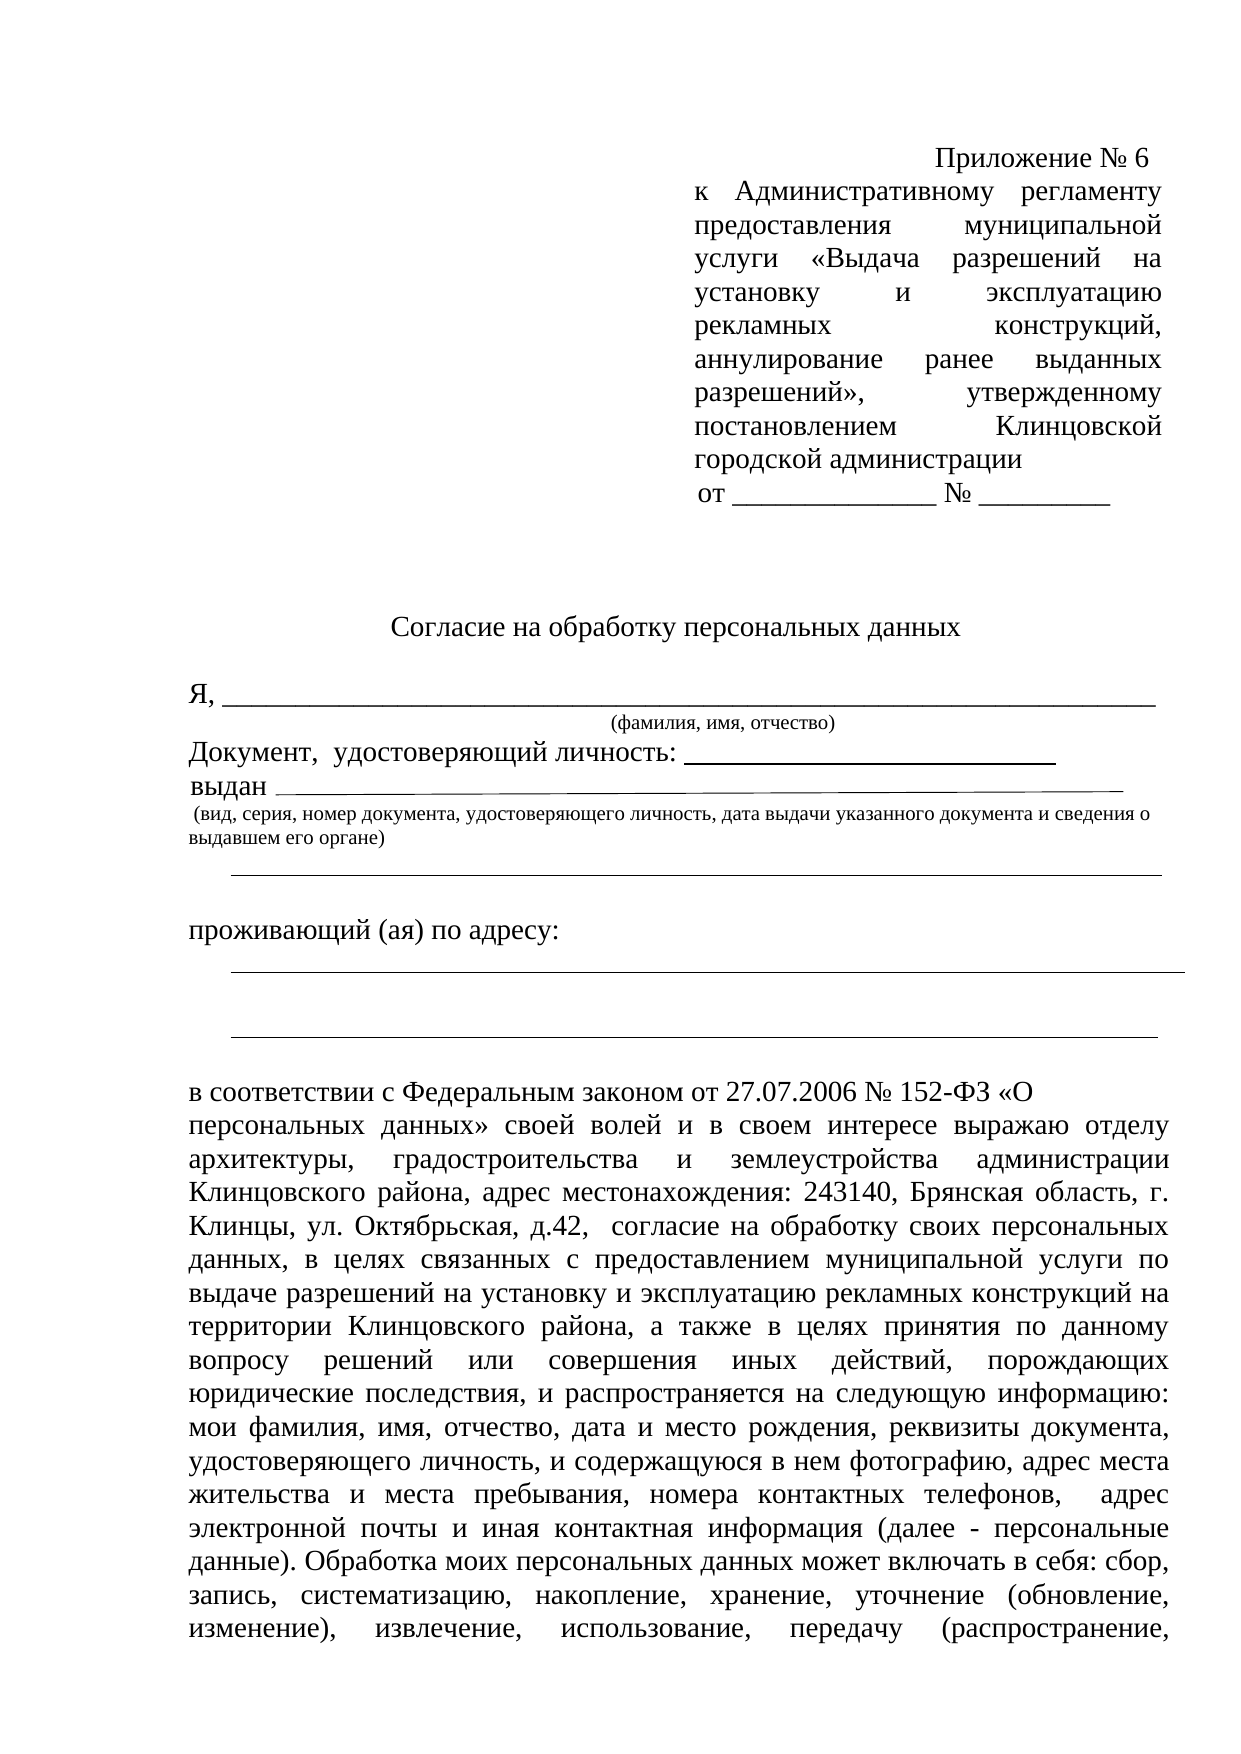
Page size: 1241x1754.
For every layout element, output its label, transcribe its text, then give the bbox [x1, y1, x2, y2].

text Приложение № 6 [679, 140, 1181, 173]
text Документ, удостоверяющий личность: [188, 734, 1181, 768]
text Согласие на обработку персональных данных [200, 609, 1151, 643]
text (вид, серия, номер документа, удостоверяющего личность, дата выдачи указанного документа и сведения о выдавшем его органе) [188, 801, 1181, 849]
text проживающий (ая) по адресу: [188, 912, 1181, 946]
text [188, 1107, 1170, 1644]
text (фамилия, имя, отчество) [603, 710, 1181, 734]
text выдан [146, 768, 1181, 801]
text Я, ________________________________________________________________ [188, 676, 1181, 710]
text в соответствии с Федеральным законом от 27.07.2006 № 152-ФЗ «О [188, 1074, 1181, 1107]
text от ______________ № _________ [194, 475, 1162, 509]
text к Административному регламенту предоставления муниципальной услуги «Выдача разрешений на установку и эксплуатацию рекламных конструкций, аннулирование ранее выданных разрешений», утвержденному постановлением Клинцовской городской администрации [694, 173, 1162, 475]
